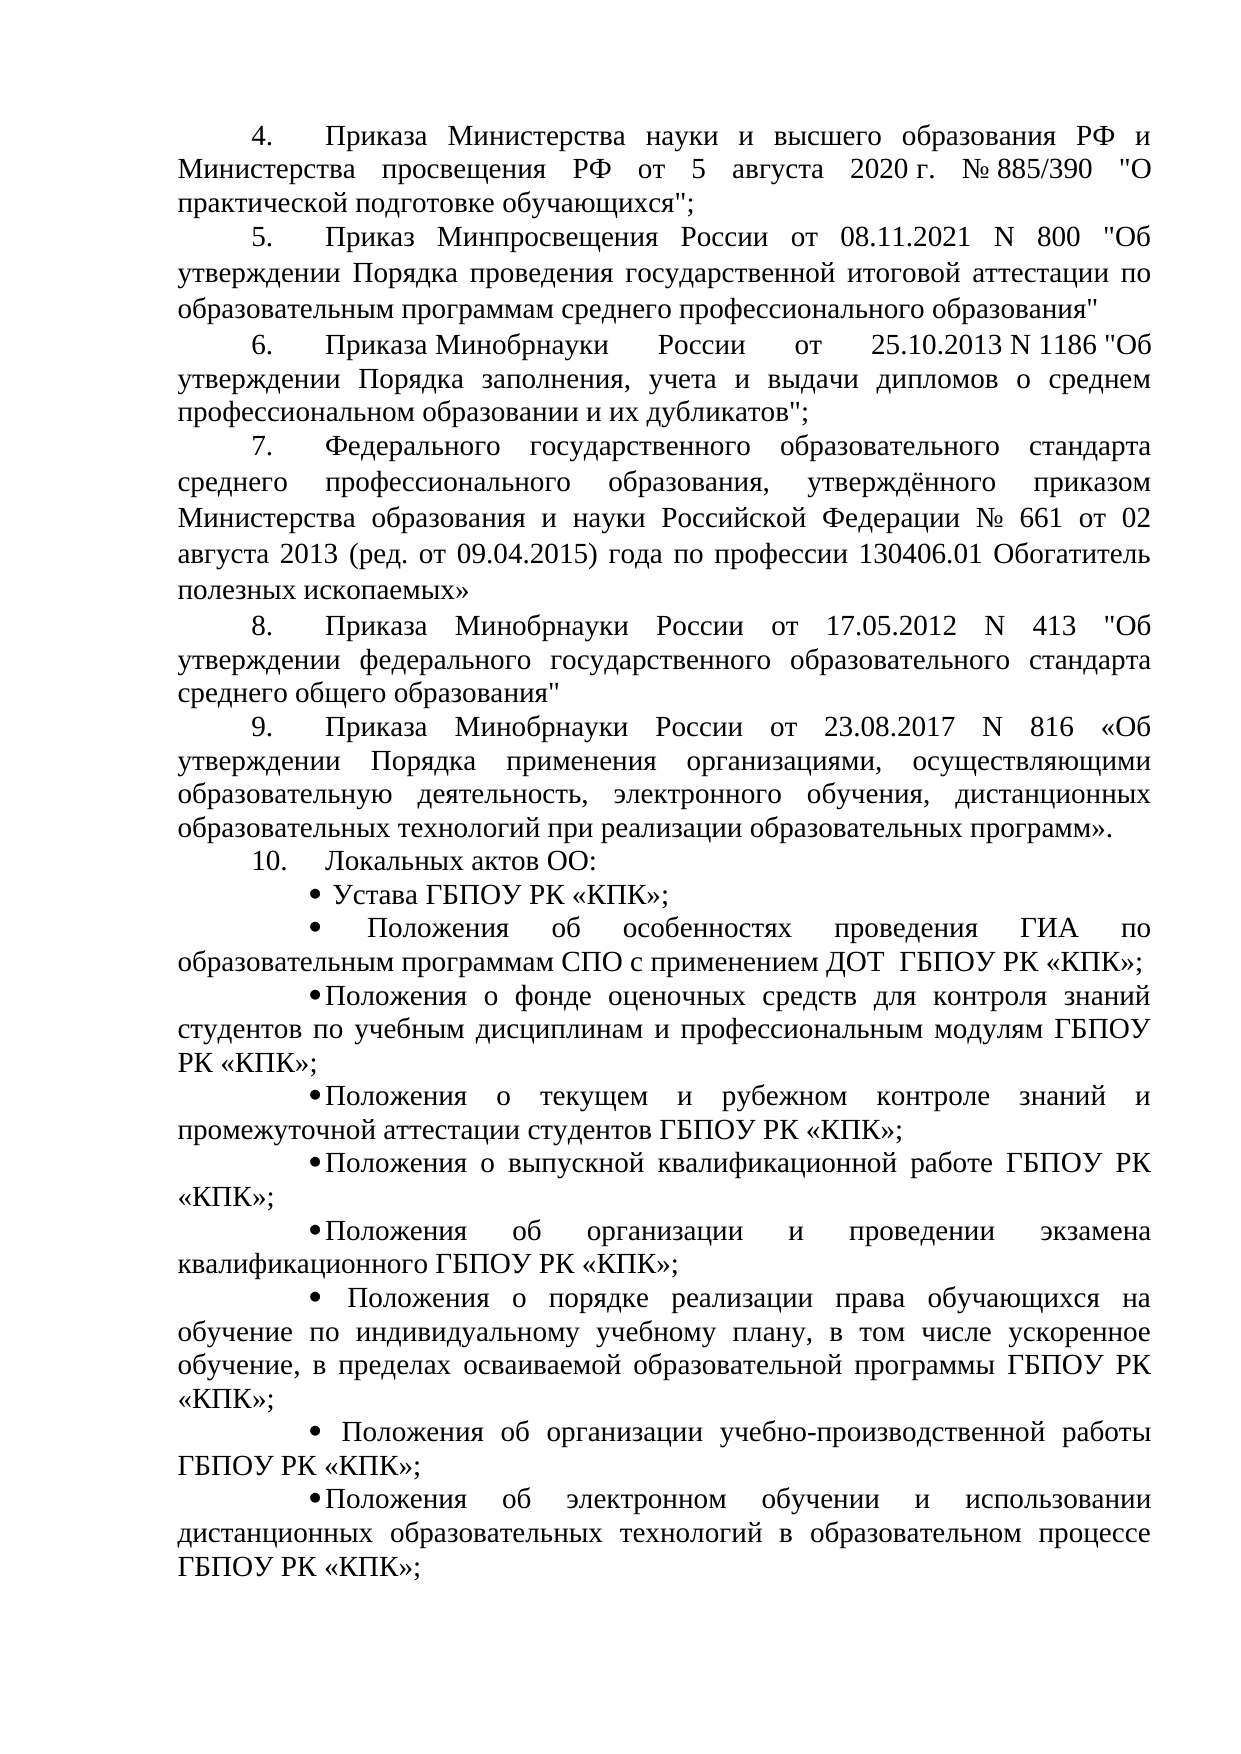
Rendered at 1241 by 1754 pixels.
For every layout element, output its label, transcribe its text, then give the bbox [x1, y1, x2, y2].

list Приказа Минобрнауки России от 17.05.2012 N 413 "Об утверждении федерального государственного образовательного стандарта среднего общего образования" [177, 608, 1152, 709]
list Положения о текущем и рубежном контроле знаний и промежуточной аттестации студентов ГБПОУ РК «КПК»; [177, 1078, 1152, 1146]
list Положения об организации и проведении экзамена квалификационного ГБПОУ РК «КПК»; [177, 1213, 1152, 1280]
list Локальных актов ОО: [177, 843, 1152, 877]
list Приказа Министерства науки и высшего образования РФ и Министерства просвещения РФ от 5 августа 2020 г. № 885/390 "О практической подготовке обучающихся"; [177, 118, 1152, 219]
list Положения о порядке реализации права обучающихся на обучение по индивидуальному учебному плану, в том числе ускоренное обучение, в пределах осваиваемой образовательной программы ГБПОУ РК «КПК»; [177, 1280, 1152, 1414]
list Федерального государственного образовательного стандарта среднего профессионального образования, утверждённого приказом Министерства образования и науки Российской Федерации № 661 от 02 августа 2013 (ред. от 09.04.2015) года по профессии 130406.01 Обогатитель полезных ископаемых» [177, 428, 1152, 606]
list Положения об электронном обучении и использовании дистанционных образовательных технологий в образовательном процессе ГБПОУ РК «КПК»; [177, 1481, 1152, 1582]
list Приказ Минпросвещения России от 08.11.2021 N 800 "Об утверждении Порядка проведения государственной итоговой аттестации по образовательным программам среднего профессионального образования" [177, 219, 1152, 324]
list Положения о выпускной квалификационной работе ГБПОУ РК «КПК»; [177, 1146, 1152, 1213]
list Устава ГБПОУ РК «КПК»; [177, 877, 1152, 911]
list Приказа Минобрнауки России от 25.10.2013 N 1186 "Об утверждении Порядка заполнения, учета и выдачи дипломов о среднем профессиональном образовании и их дубликатов"; [177, 327, 1152, 428]
list Положения об организации учебно-производственной работы ГБПОУ РК «КПК»; [177, 1414, 1152, 1481]
list Приказа Минобрнауки России от 23.08.2017 N 816 «Об утверждении Порядка применения организациями, осуществляющими образовательную деятельность, электронного обучения, дистанционных образовательных технологий при реализации образовательных программ». [177, 709, 1152, 843]
list Положения об особенностях проведения ГИА по образовательным программам СПО с применением ДОТ ГБПОУ РК «КПК»; [177, 911, 1152, 978]
list Положения о фонде оценочных средств для контроля знаний студентов по учебным дисциплинам и профессиональным модулям ГБПОУ РК «КПК»; [177, 978, 1152, 1078]
